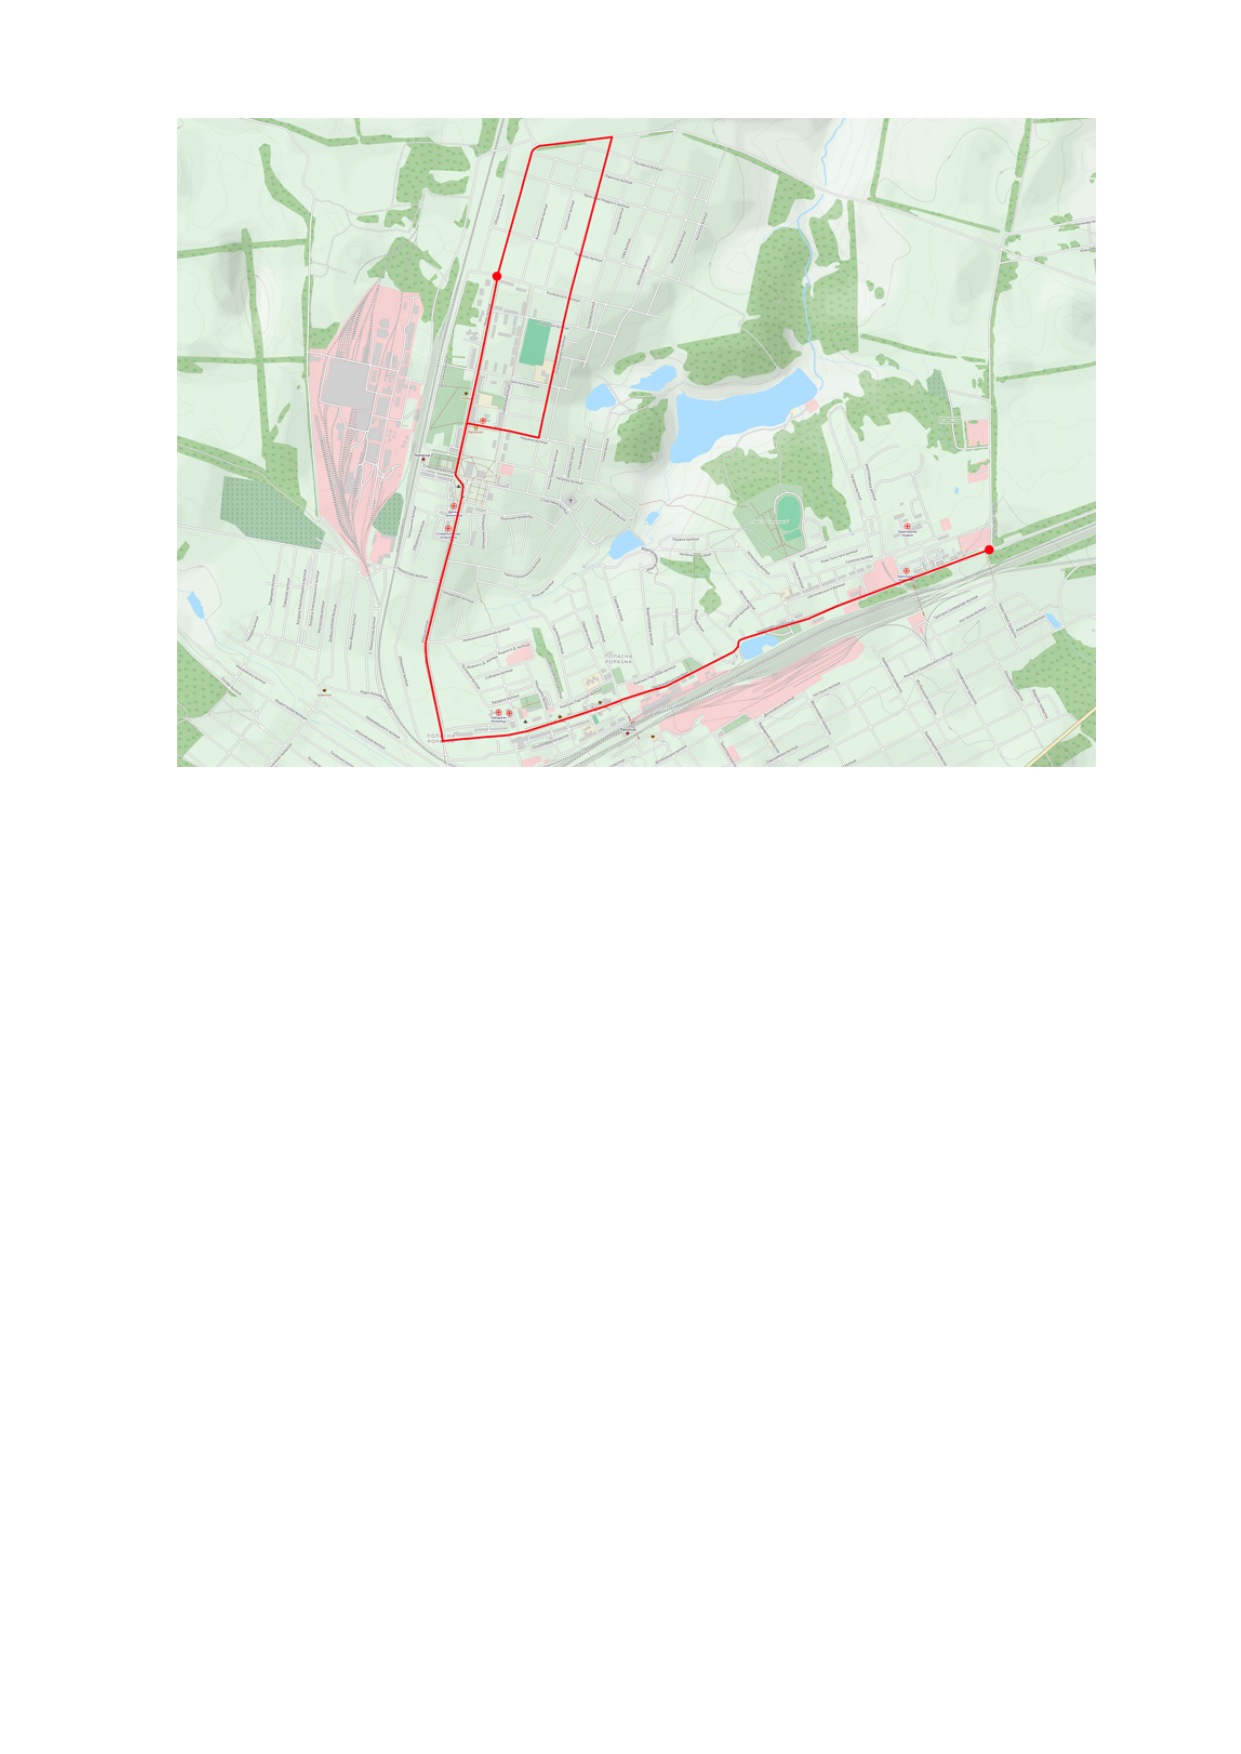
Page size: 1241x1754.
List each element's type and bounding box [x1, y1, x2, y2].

picture [177, 118, 1096, 767]
